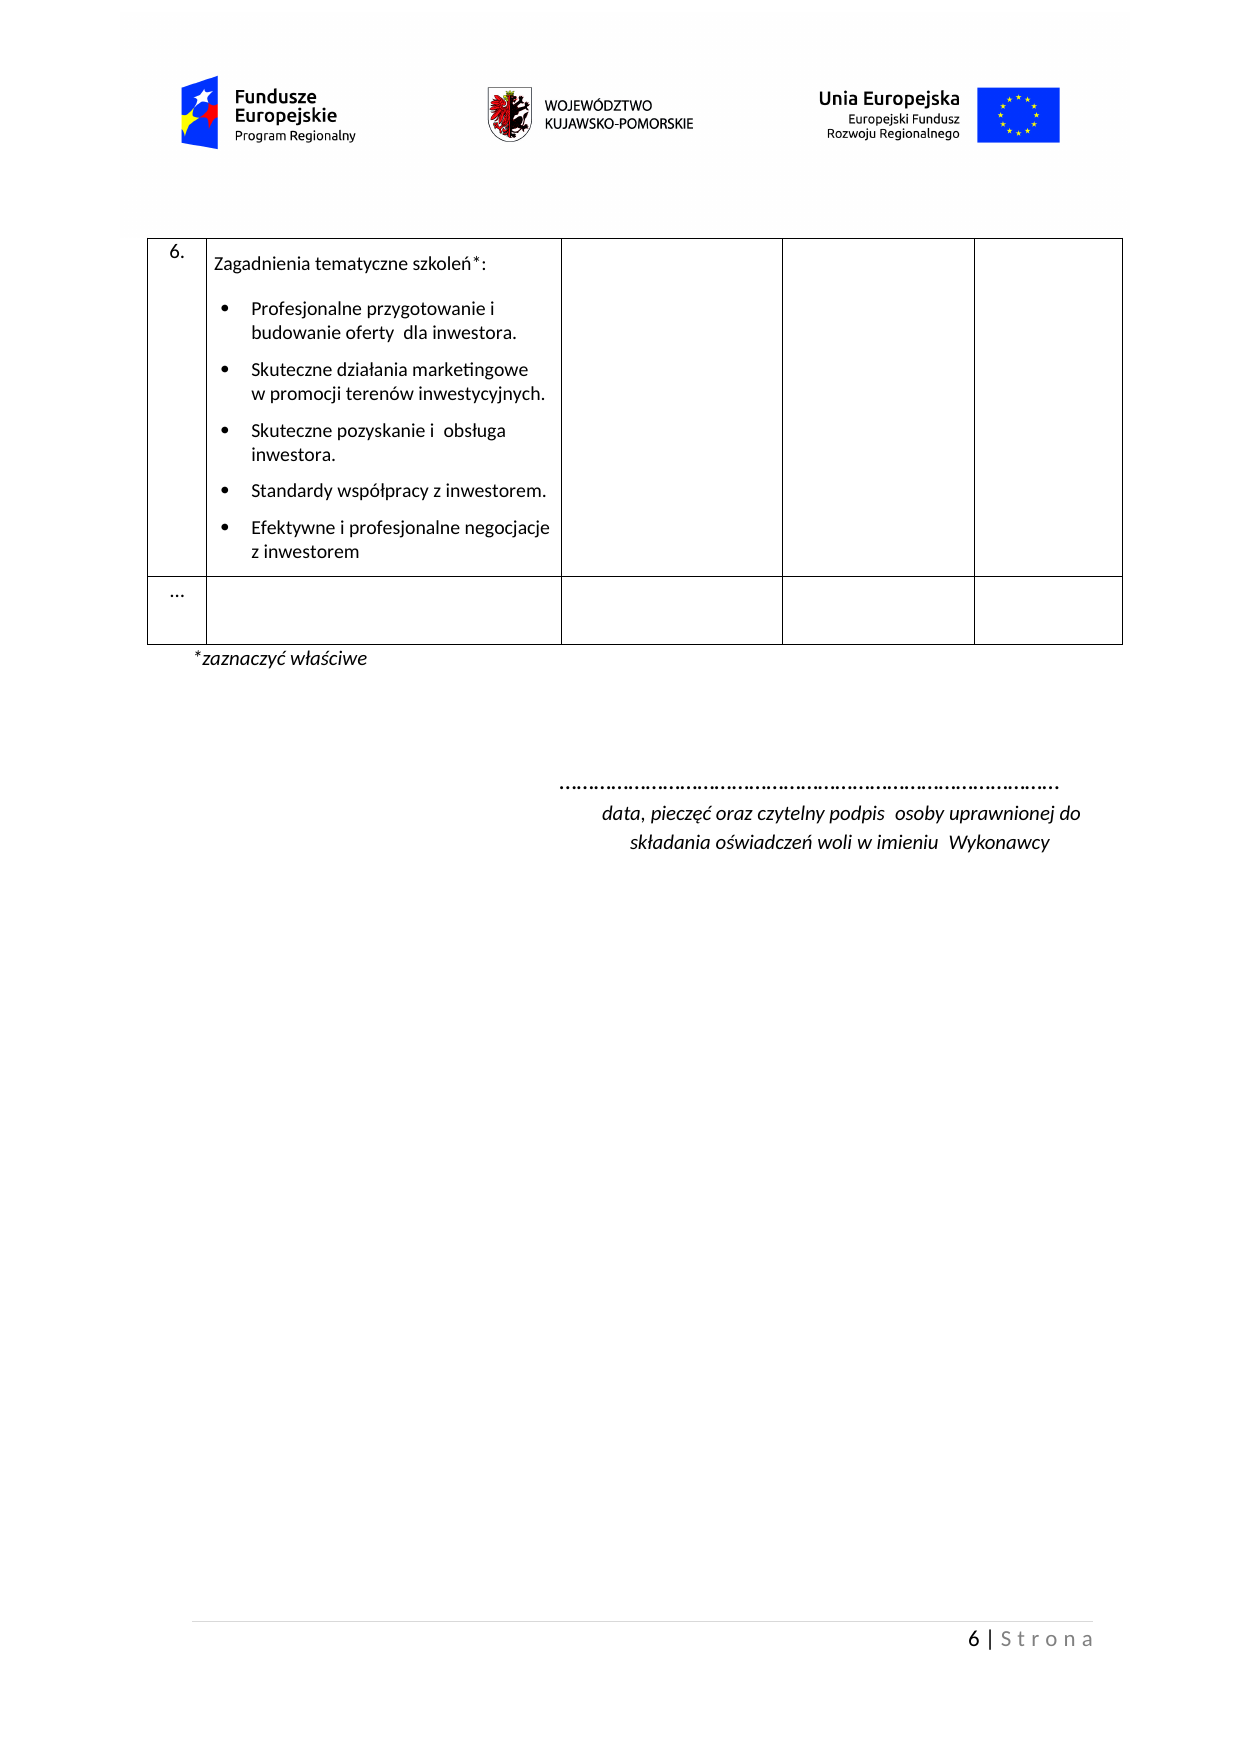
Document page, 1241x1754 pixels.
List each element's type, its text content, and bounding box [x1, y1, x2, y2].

text *zaznaczyć właściwe [192, 645, 1093, 671]
table_cell [783, 239, 974, 576]
table_cell [783, 577, 974, 644]
picture [120, 12, 1131, 238]
table_cell [975, 577, 1122, 644]
table_cell [562, 577, 782, 644]
table_cell [975, 239, 1122, 576]
table_cell [207, 577, 561, 644]
table_cell [562, 239, 782, 576]
table_cell 6. [148, 239, 206, 576]
table_cell … [148, 577, 206, 644]
list data, pieczęć oraz czytelny podpis osoby uprawnionej do składania oświadczeń woli w imieniu Wykonawcy [516, 800, 1093, 855]
list …………………………………………………………………………… [148, 765, 1093, 796]
